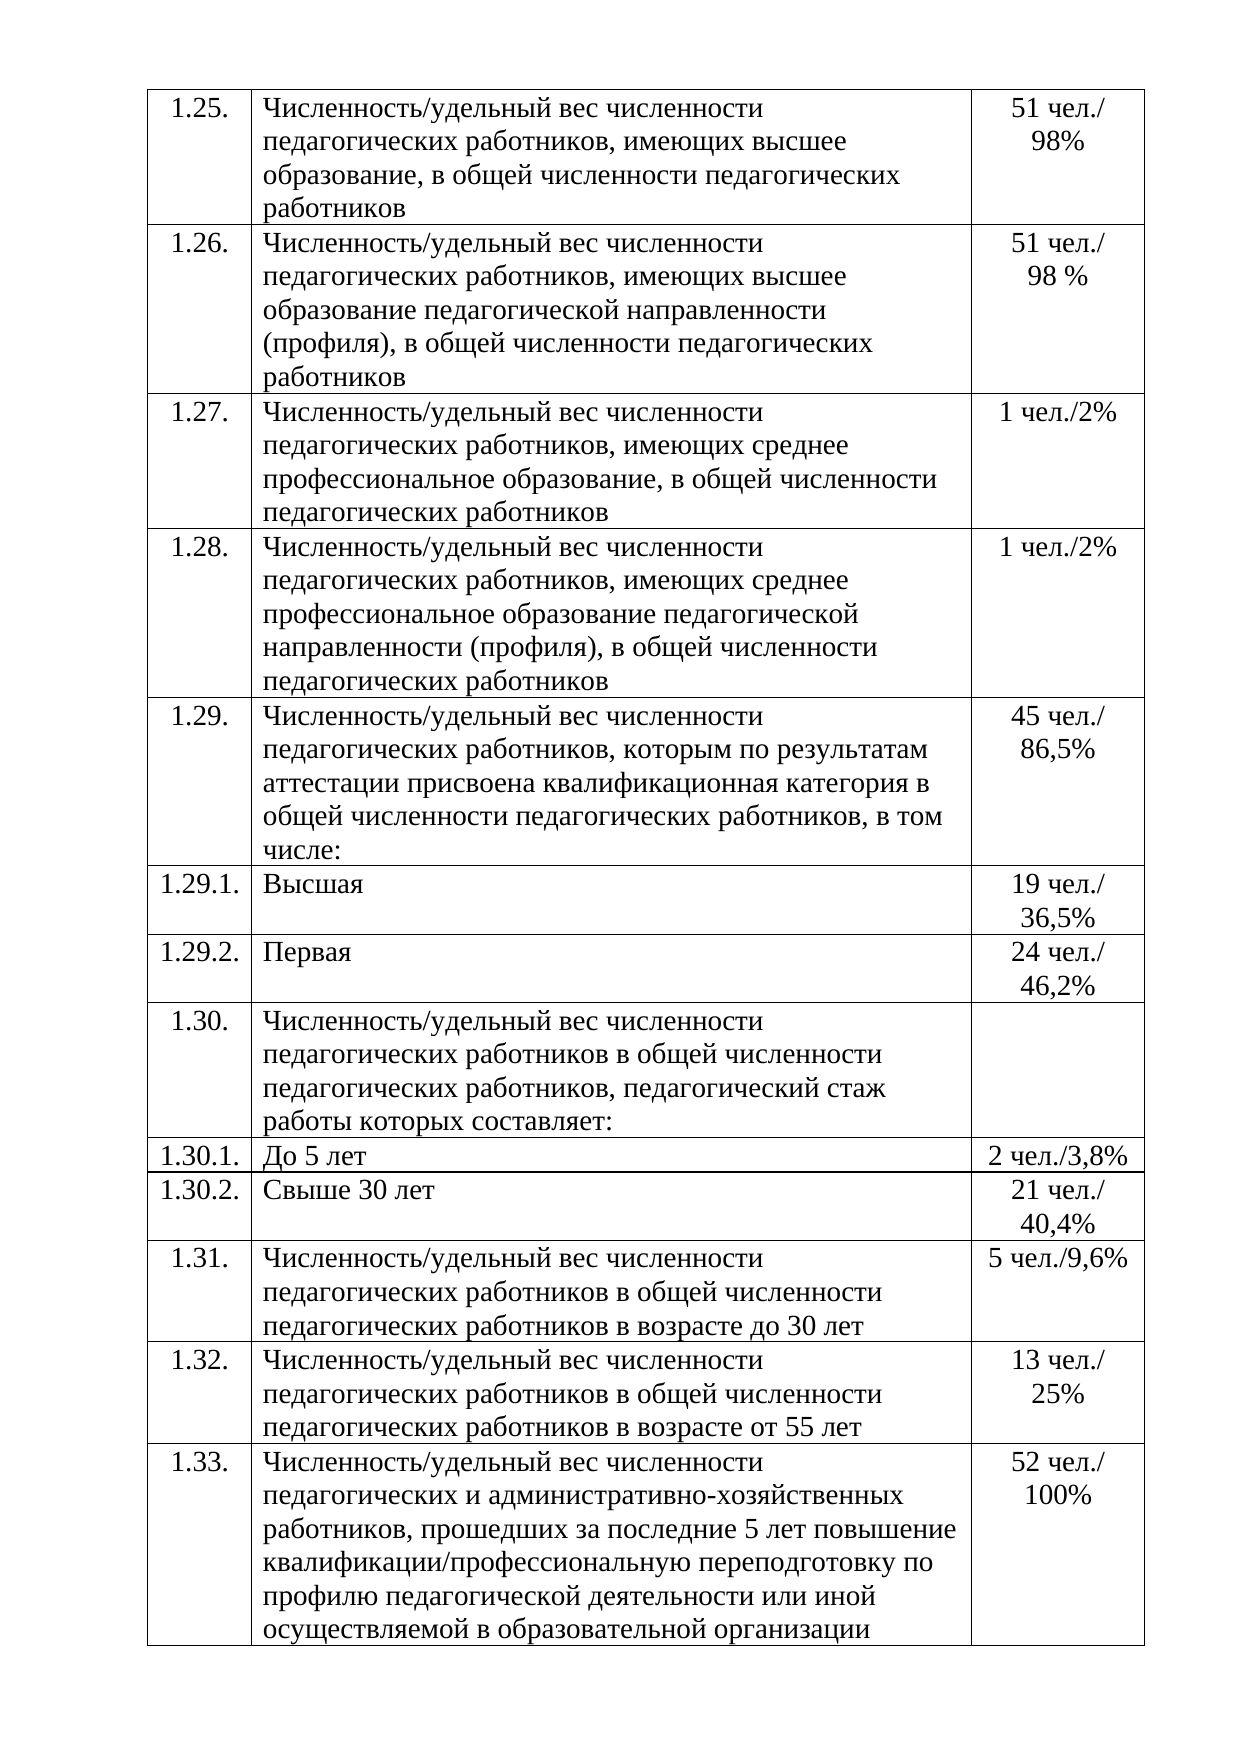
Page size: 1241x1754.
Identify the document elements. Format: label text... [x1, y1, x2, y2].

table_cell Численность/удельный вес численности педагогических работников в общей численности педагогических работников в возрасте от 55 лет [764, 1342, 971, 1443]
table_cell 1.29.1. [148, 866, 251, 933]
table_cell 24 чел./ 46,2% [972, 935, 1144, 1002]
table_cell Численность/удельный вес численности педагогических работников, которым по результатам аттестации присвоена квалификационная категория в общей численности педагогических работников, в том числе: [342, 698, 971, 865]
table_cell 5 чел./9,6% [972, 1241, 1144, 1341]
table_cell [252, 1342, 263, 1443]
table_cell [972, 1003, 1144, 1137]
table_cell Первая [252, 935, 971, 1002]
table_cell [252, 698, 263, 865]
table_cell 51 чел./ 98 % [972, 225, 1144, 393]
table_cell Численность/удельный вес численности педагогических работников, имеющих среднее профессиональное образование педагогической направленности (профиля), в общей численности педагогических работников [252, 529, 971, 697]
table_cell 1 чел./2% [972, 529, 1144, 697]
table_cell 1.25. [148, 90, 251, 224]
table_cell 51 чел./ 98% [972, 90, 1144, 224]
table_cell 13 чел./ 25% [972, 1342, 1144, 1443]
table_cell 1.29. [148, 698, 251, 865]
table_cell 45 чел./ 86,5% [972, 698, 1144, 865]
table_cell 1.30.2. [148, 1173, 251, 1239]
table_cell 19 чел./ 36,5% [972, 866, 1144, 933]
table_cell 2 чел./3,8% [972, 1138, 1144, 1171]
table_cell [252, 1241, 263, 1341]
table_cell Численность/удельный вес численности педагогических работников, имеющих высшее образование педагогической направленности (профиля), в общей численности педагогических работников [252, 225, 971, 393]
table_cell 1.29.2. [148, 935, 251, 1002]
table_cell 1 чел./2% [972, 394, 1144, 528]
table_cell 1.26. [148, 225, 251, 393]
table_cell Свыше 30 лет [252, 1173, 971, 1239]
table_cell 1.33. [148, 1444, 251, 1645]
table_cell 21 чел./ 40,4% [972, 1173, 1144, 1239]
table_cell 1.30. [148, 1003, 251, 1137]
table_cell 52 чел./ 100% [972, 1444, 1144, 1645]
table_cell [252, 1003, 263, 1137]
table_cell Численность/удельный вес численности педагогических работников в общей численности педагогических работников в возрасте до 30 лет [764, 1241, 971, 1341]
table_cell 1.32. [148, 1342, 251, 1443]
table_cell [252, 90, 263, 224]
table_cell Численность/удельный вес численности педагогических работников, имеющих среднее профессиональное образование, в общей численности педагогических работников [609, 394, 971, 528]
table_cell Высшая [252, 866, 971, 933]
table_cell 1.28. [148, 529, 251, 697]
table_cell Численность/удельный вес численности педагогических работников в общей численности педагогических работников, педагогический стаж работы которых составляет: [613, 1003, 971, 1137]
table_cell 1.31. [148, 1241, 251, 1341]
table_cell Численность/удельный вес численности педагогических работников, имеющих высшее образование, в общей численности педагогических работников [406, 90, 971, 224]
table_cell До 5 лет [252, 1138, 971, 1171]
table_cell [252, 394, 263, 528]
table_cell 1.27. [148, 394, 251, 528]
table_cell 1.30.1. [148, 1138, 251, 1171]
